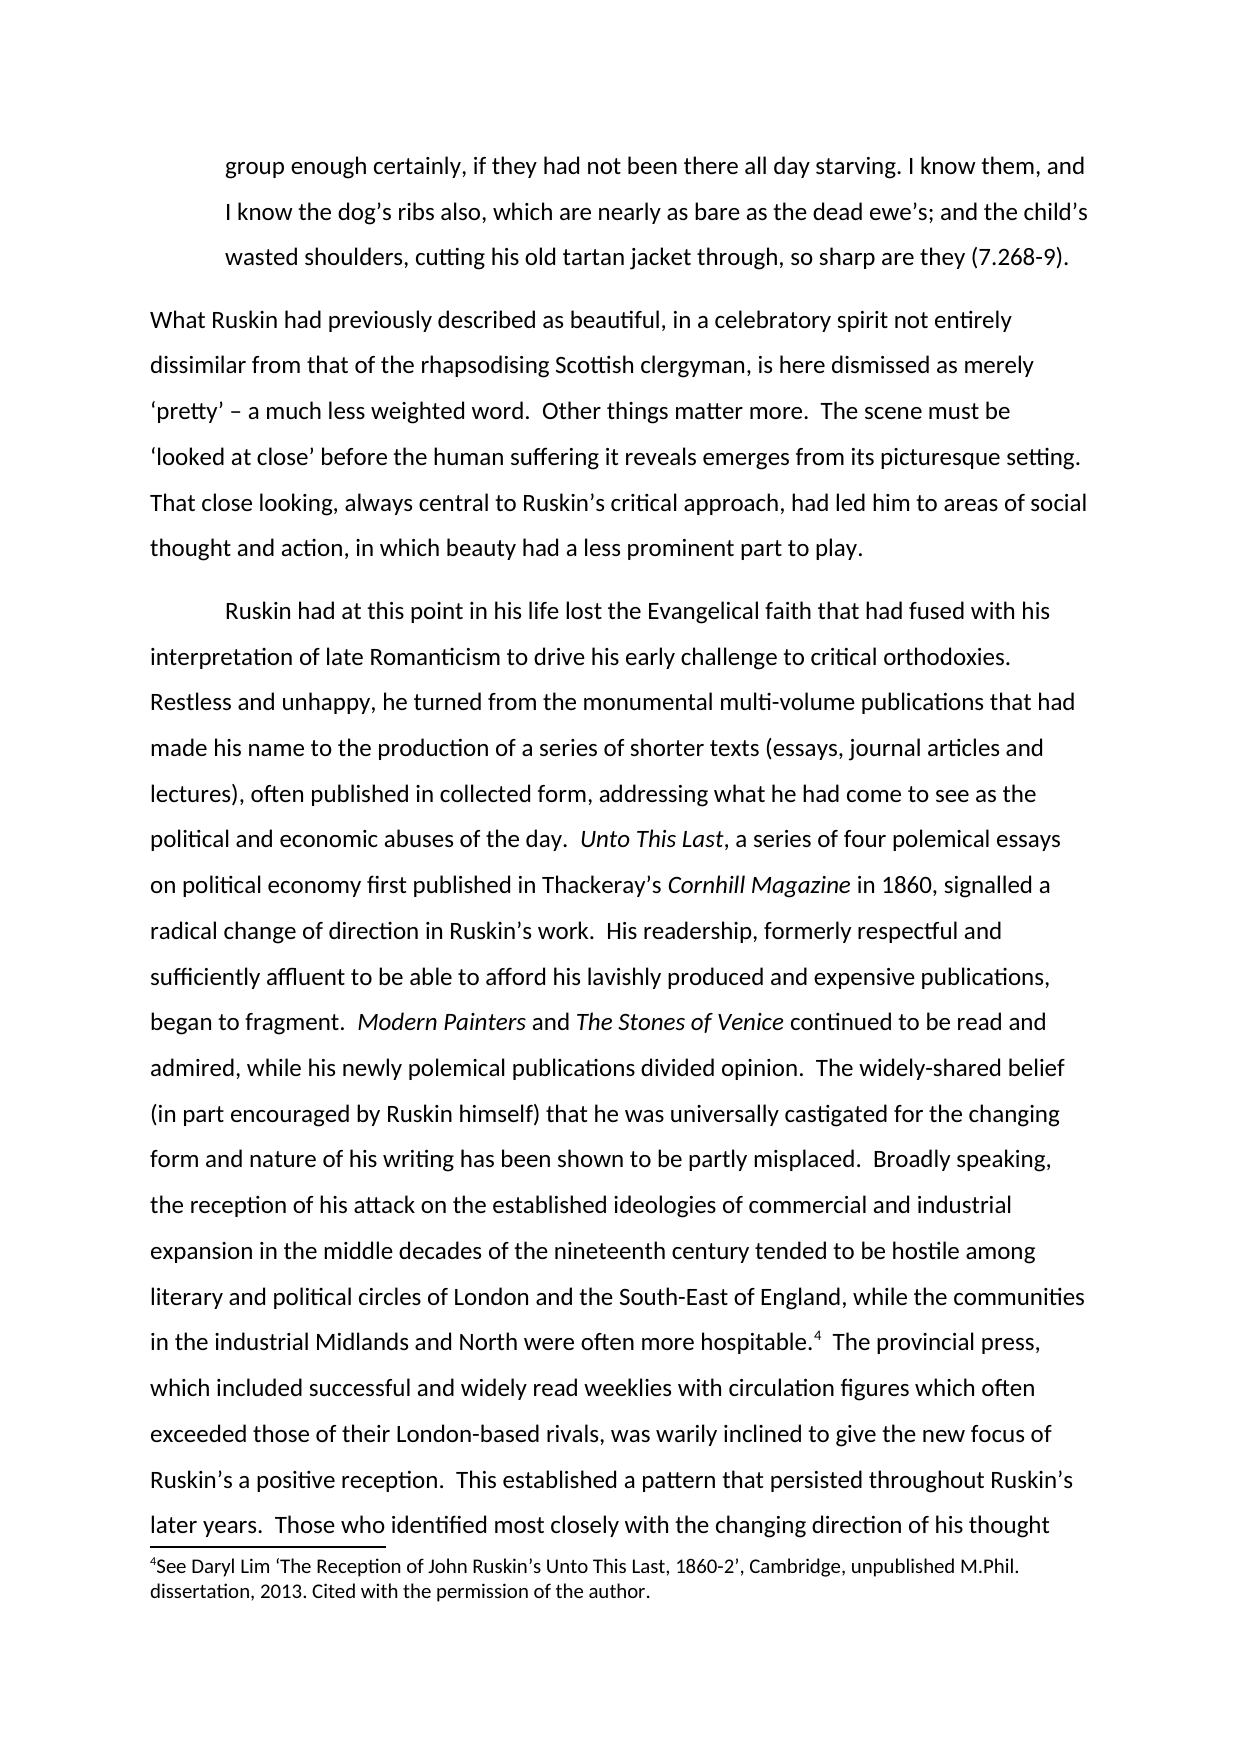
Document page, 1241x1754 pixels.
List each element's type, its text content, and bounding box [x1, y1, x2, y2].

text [150, 595, 1090, 1540]
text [225, 150, 1090, 272]
text What Ruskin had previously described as beautiful, in a celebratory spirit not entirely dissimilar from that of the rhapsodising Scottish clergyman, is here dismissed as merely ‘pretty’ – a much less weighted word. Other things matter more. The scene must be ‘looked at close’ before the human suffering it reveals emerges from its picturesque setting. That close looking, always central to Ruskin’s critical approach, had led him to areas of social thought and action, in which beauty had a less prominent part to play. [150, 304, 1090, 563]
